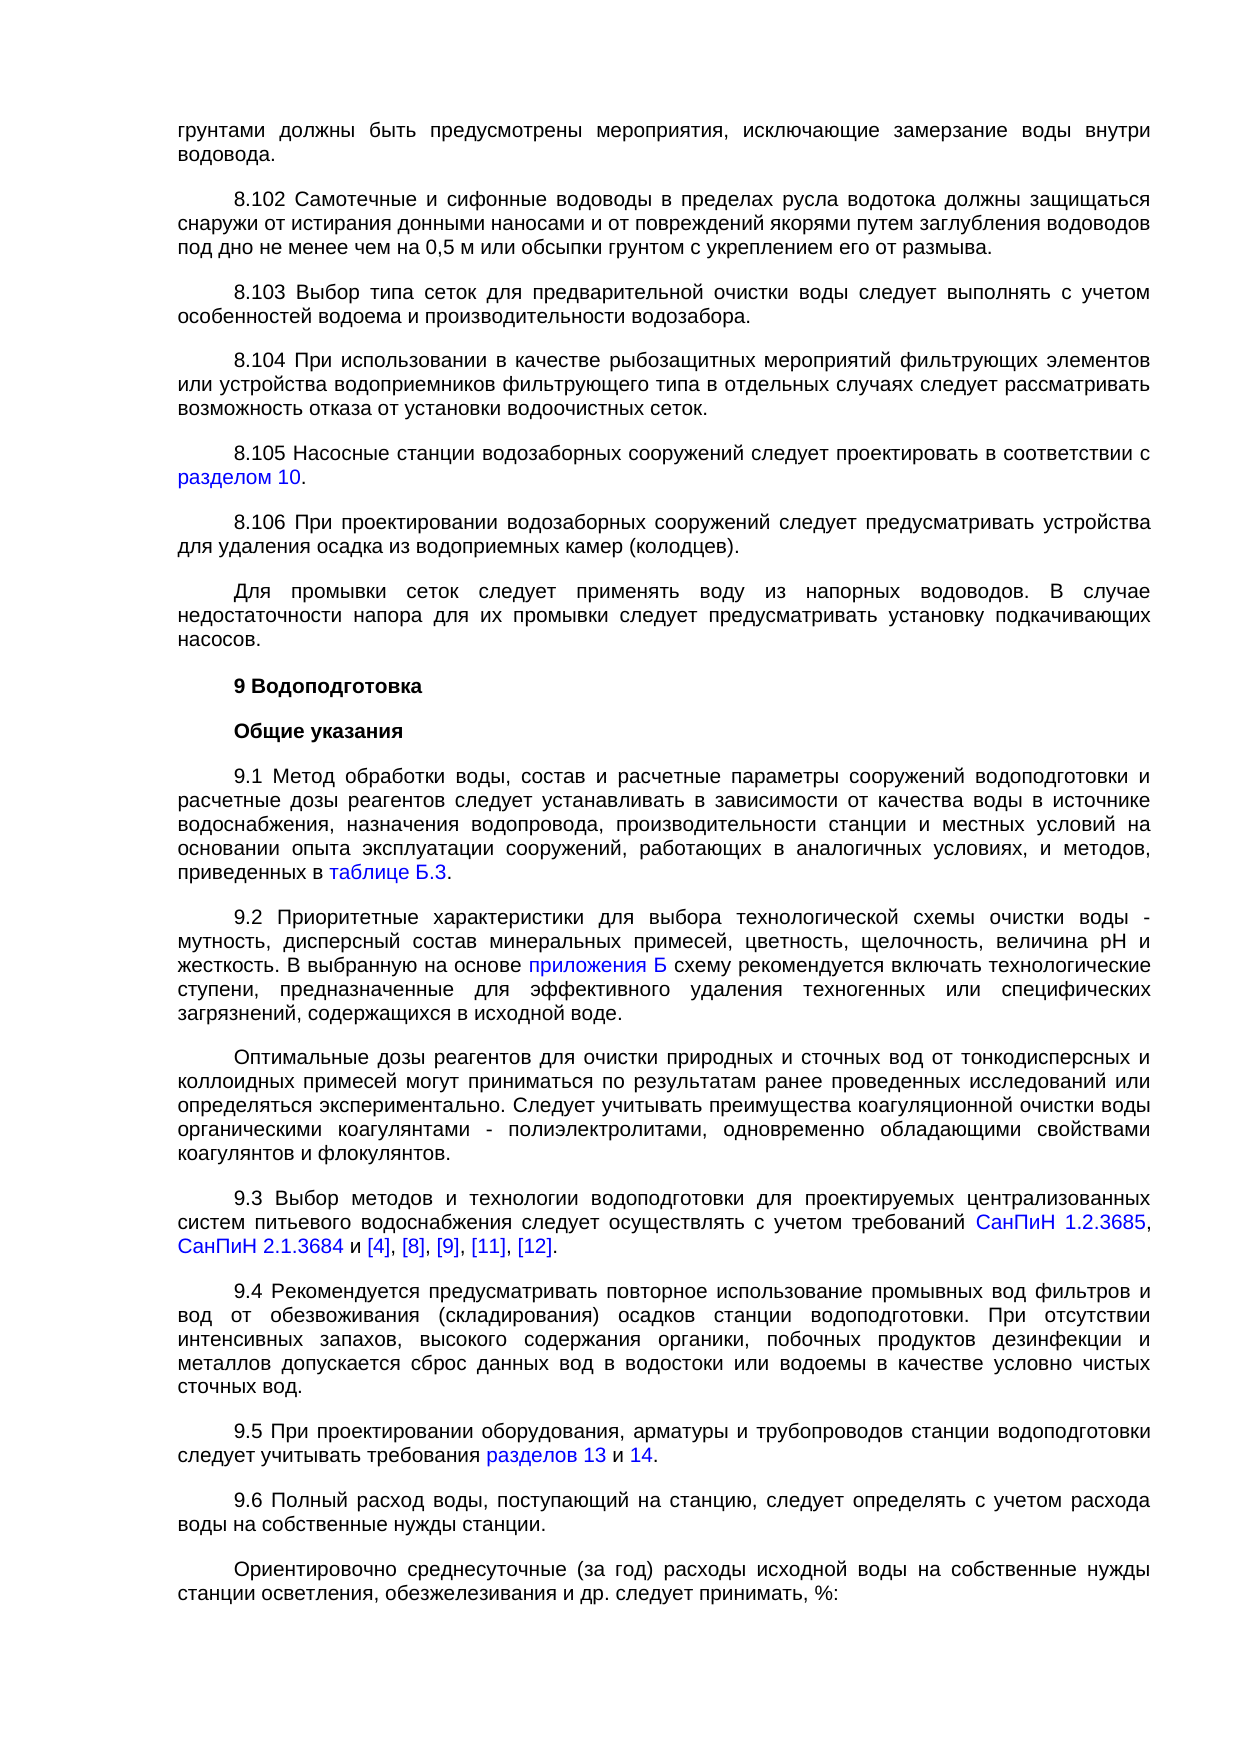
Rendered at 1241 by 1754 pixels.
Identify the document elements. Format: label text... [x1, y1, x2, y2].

text 8.106 При проектировании водозаборных сооружений следует предусматривать устройства для удаления осадка из водоприемных камер (колодцев). [177, 510, 1152, 558]
text 9.3 Выбор методов и технологии водоподготовки для проектируемых централизованных систем питьевого водоснабжения следует осуществлять с учетом требований СанПиН 1.2.3685, СанПиН 2.1.3684 и [4], [8], [9], [11], [12]. [177, 1186, 1152, 1258]
title 9 Водоподготовка [177, 674, 1152, 698]
text 9.2 Приоритетные характеристики для выбора технологической схемы очистки воды - мутность, дисперсный состав минеральных примесей, цветность, щелочность, величина pH и жесткость. В выбранную на основе приложения Б схему рекомендуется включать технологические ступени, предназначенные для эффективного удаления техногенных или специфических загрязнений, содержащихся в исходной воде. [177, 904, 1152, 1024]
text 9.5 При проектировании оборудования, арматуры и трубопроводов станции водоподготовки следует учитывать требования разделов 13 и 14. [177, 1419, 1152, 1467]
text 9.1 Метод обработки воды, состав и расчетные параметры сооружений водоподготовки и расчетные дозы реагентов следует устанавливать в зависимости от качества воды в источнике водоснабжения, назначения водопровода, производительности станции и местных условий на основании опыта эксплуатации сооружений, работающих в аналогичных условиях, и методов, приведенных в таблице Б.3. [177, 764, 1152, 884]
text 9.6 Полный расход воды, поступающий на станцию, следует определять с учетом расхода воды на собственные нужды станции. [177, 1488, 1152, 1536]
text Общие указания [177, 719, 1152, 743]
text 8.103 Выбор типа сеток для предварительной очистки воды следует выполнять с учетом особенностей водоема и производительности водозабора. [177, 279, 1152, 327]
text Оптимальные дозы реагентов для очистки природных и сточных вод от тонкодисперсных и коллоидных примесей могут приниматься по результатам ранее проведенных исследований или определяться экспериментально. Следует учитывать преимущества коагуляционной очистки воды органическими коагулянтами - полиэлектролитами, одновременно обладающими свойствами коагулянтов и флокулянтов. [177, 1045, 1152, 1165]
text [177, 118, 1152, 166]
text Ориентировочно среднесуточные (за год) расходы исходной воды на собственные нужды станции осветления, обезжелезивания и др. следует принимать, %: [177, 1557, 1152, 1604]
text 8.104 При использовании в качестве рыбозащитных мероприятий фильтрующих элементов или устройства водоприемников фильтрующего типа в отдельных случаях следует рассматривать возможность отказа от установки водоочистных сеток. [177, 348, 1152, 420]
text 8.102 Самотечные и сифонные водоводы в пределах русла водотока должны защищаться снаружи от истирания донными наносами и от повреждений якорями путем заглубления водоводов под дно не менее чем на 0,5 м или обсыпки грунтом с укреплением его от размыва. [177, 187, 1152, 259]
text 9.4 Рекомендуется предусматривать повторное использование промывных вод фильтров и вод от обезвоживания (складирования) осадков станции водоподготовки. При отсутствии интенсивных запахов, высокого содержания органики, побочных продуктов дезинфекции и металлов допускается сброс данных вод в водостоки или водоемы в качестве условно чистых сточных вод. [177, 1278, 1152, 1398]
text 8.105 Насосные станции водозаборных сооружений следует проектировать в соответствии с разделом 10. [177, 441, 1152, 489]
text Для промывки сеток следует применять воду из напорных водоводов. В случае недостаточности напора для их промывки следует предусматривать установку подкачивающих насосов. [177, 578, 1152, 650]
